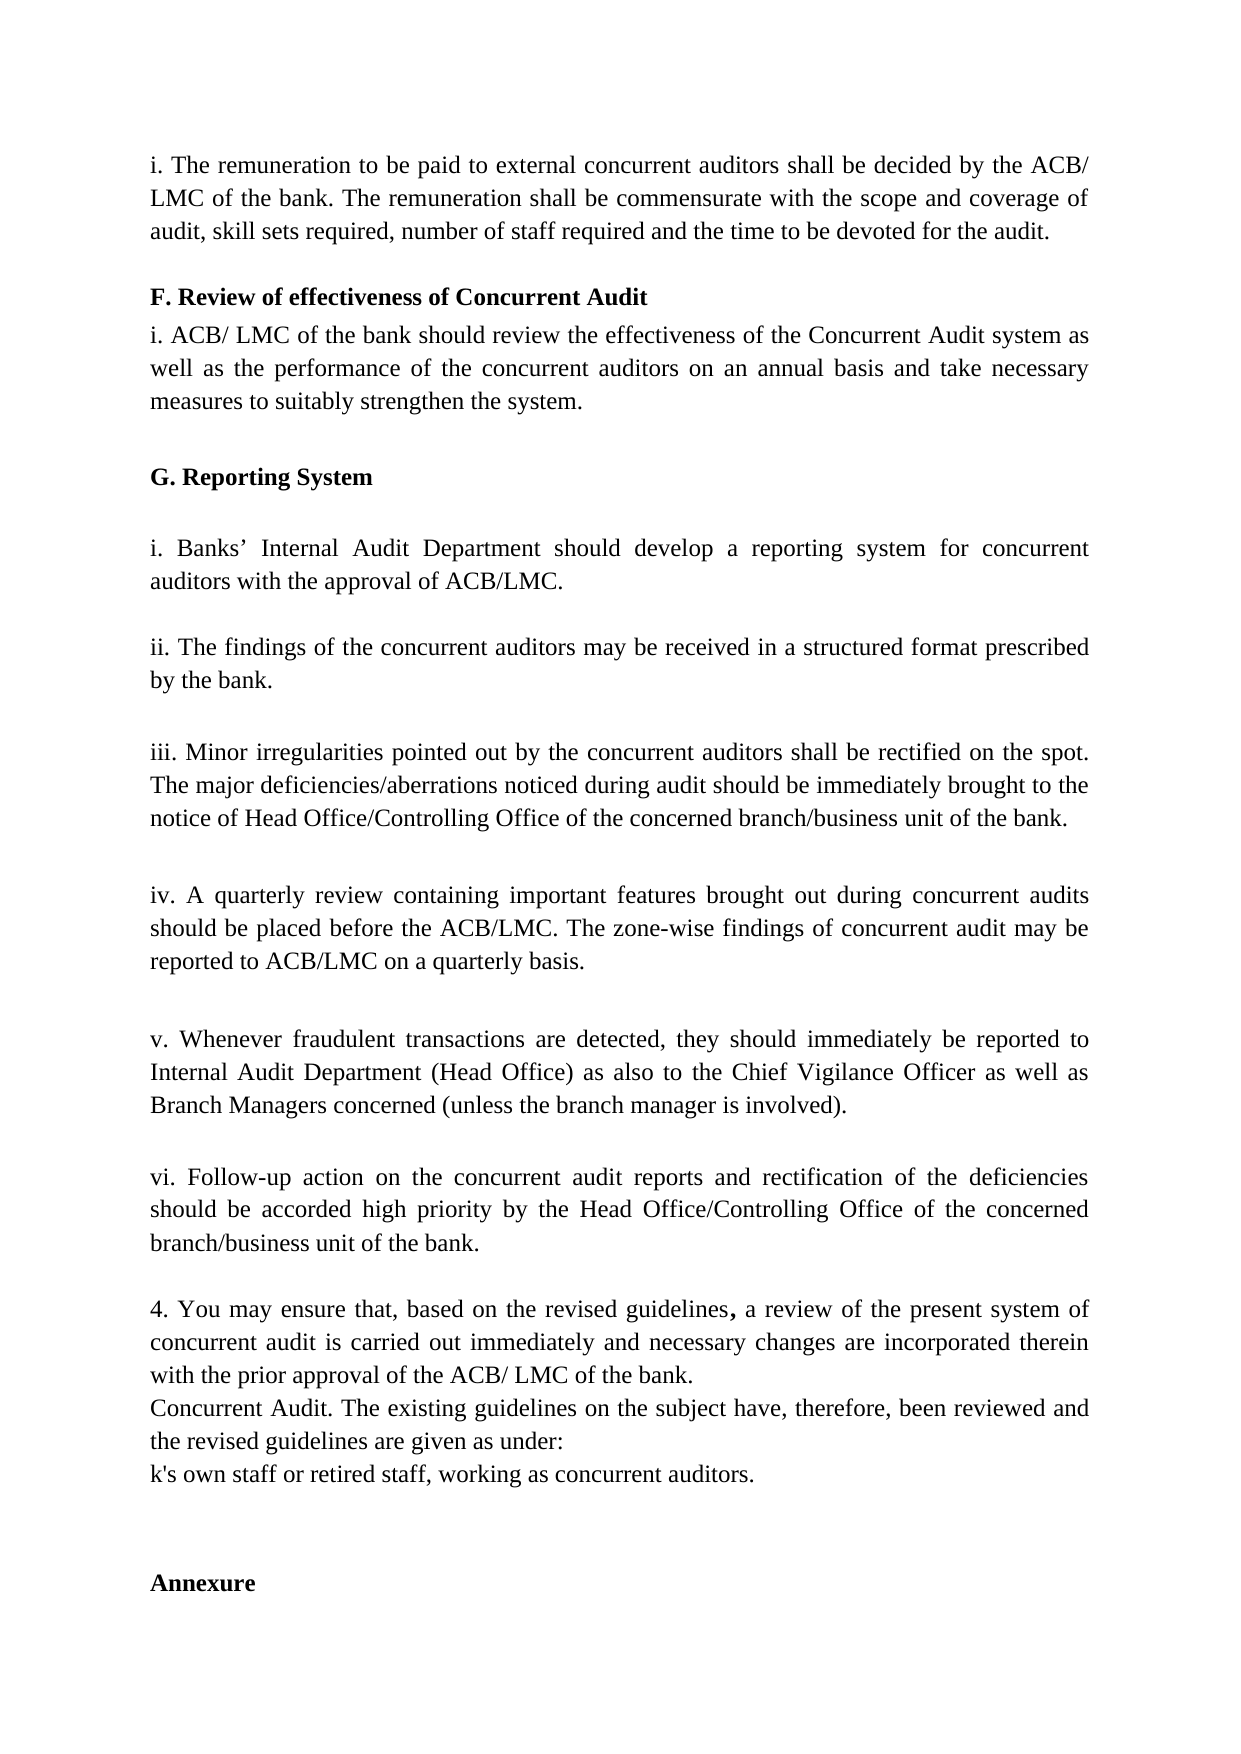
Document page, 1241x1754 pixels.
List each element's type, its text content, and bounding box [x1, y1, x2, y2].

text F. Review of effectiveness of Concurrent Audit [150, 282, 1090, 311]
text i. Banks’ Internal Audit Department should develop a reporting system for concurrent auditors with the approval of ACB/LMC. [150, 533, 1090, 594]
text v. Whenever fraudulent transactions are detected, they should immediately be reported to Internal Audit Department (Head Office) as also to the Chief Vigilance Officer as well as Branch Managers concerned (unless the branch manager is involved). [150, 1024, 1090, 1118]
text i. The remuneration to be paid to external concurrent auditors shall be decided by the ACB/ LMC of the bank. The remuneration shall be commensurate with the scope and coverage of audit, skill sets required, number of staff required and the time to be devoted for the audit. [150, 150, 1090, 245]
text i. ACB/ LMC of the bank should review the effectiveness of the Concurrent Audit system as well as the performance of the concurrent auditors on an annual basis and take necessary measures to suitably strengthen the system. [150, 320, 1090, 415]
text Annexure [150, 1568, 1090, 1596]
text ii. The findings of the concurrent auditors may be received in a structured format prescribed by the bank. [150, 632, 1090, 694]
text vi. Follow-up action on the concurrent audit reports and rectification of the deficiencies should be accorded high priority by the Head Office/Controlling Office of the concerned branch/business unit of the bank. [150, 1162, 1090, 1256]
text iii. Minor irregularities pointed out by the concurrent auditors shall be rectified on the spot. The major deficiencies/aberrations noticed during audit should be immediately brought to the notice of Head Office/Controlling Office of the concerned branch/business unit of the bank. [150, 737, 1090, 831]
text iv. A quarterly review containing important features brought out during concurrent audits should be placed before the ACB/LMC. The zone-wise findings of concurrent audit may be reported to ACB/LMC on a quarterly basis. [150, 880, 1090, 975]
text Concurrent Audit. The existing guidelines on the subject have, therefore, been reviewed and the revised guidelines are given as under: [150, 1393, 1090, 1454]
text G. Reporting System [150, 462, 1090, 491]
text k's own staff or retired staff, working as concurrent auditors. [150, 1459, 1090, 1487]
text 4. You may ensure that, based on the revised guidelines, a review of the present system of concurrent audit is carried out immediately and necessary changes are incorporated therein with the prior approval of the ACB/ LMC of the bank. [150, 1294, 1090, 1388]
